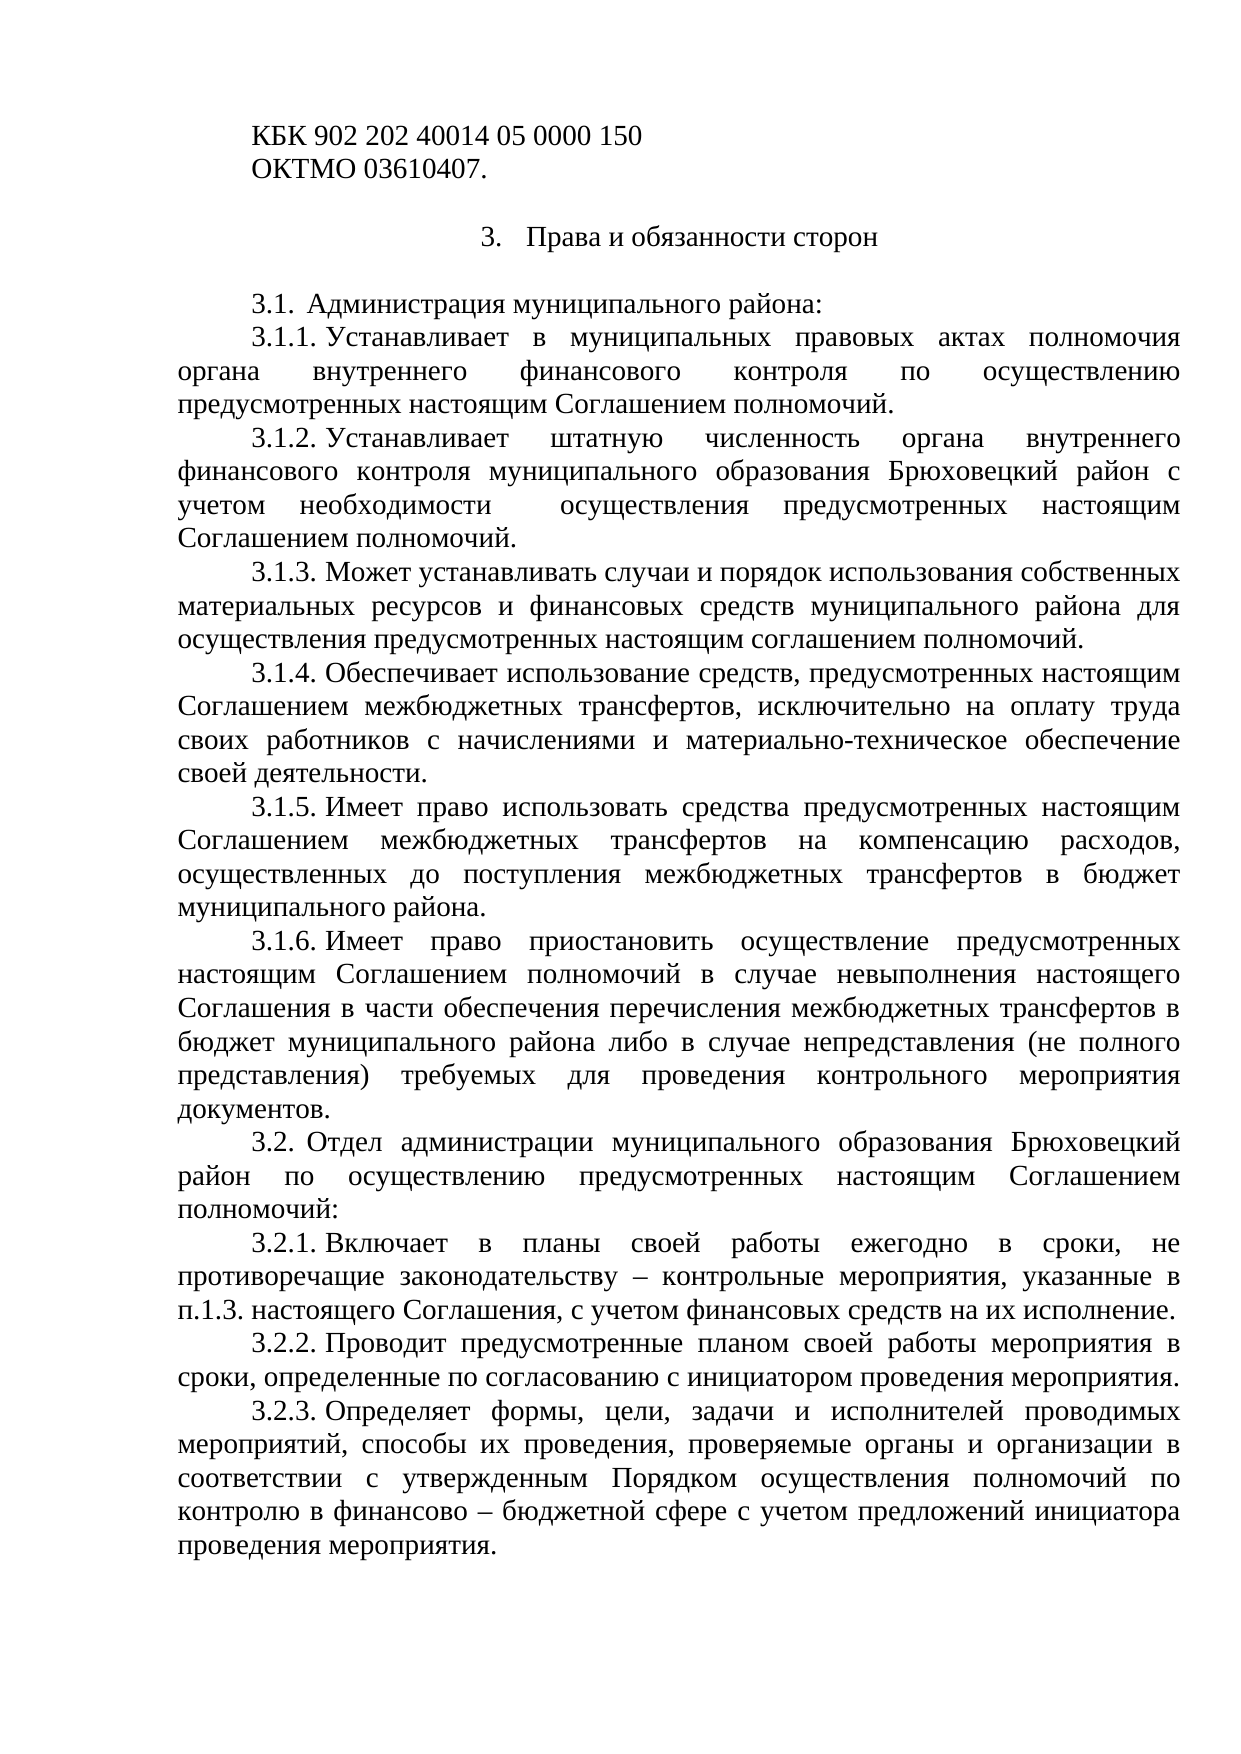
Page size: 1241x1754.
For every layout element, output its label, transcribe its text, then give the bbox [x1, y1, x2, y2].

list Имеет право приостановить осуществление предусмотренных настоящим Соглашением полномочий в случае невыполнения настоящего Соглашения в части обеспечения перечисления межбюджетных трансфертов в бюджет муниципального района либо в случае непредставления (не полного представления) требуемых для проведения контрольного мероприятия документов. [177, 923, 1181, 1124]
text ОКТМО 03610407. [251, 152, 1181, 185]
list Устанавливает в муниципальных правовых актах полномочия органа внутреннего финансового контроля по осуществлению предусмотренных настоящим Соглашением полномочий. [177, 319, 1181, 420]
list Права и обязанности сторон [177, 219, 1181, 252]
list Устанавливает штатную численность органа внутреннего финансового контроля муниципального образования Брюховецкий район с учетом необходимости осуществления предусмотренных настоящим Соглашением полномочий. [177, 420, 1181, 554]
list Может устанавливать случаи и порядок использования собственных материальных ресурсов и финансовых средств муниципального района для осуществления предусмотренных настоящим соглашением полномочий. [177, 554, 1181, 655]
list Определяет формы, цели, задачи и исполнителей проводимых мероприятий, способы их проведения, проверяемые органы и организации в соответствии с утвержденным Порядком осуществления полномочий по контролю в финансово – бюджетной сфере с учетом предложений инициатора проведения мероприятия. [177, 1393, 1181, 1560]
list Обеспечивает использование средств, предусмотренных настоящим Соглашением межбюджетных трансфертов, исключительно на оплату труда своих работников с начислениями и материально-техническое обеспечение своей деятельности. [177, 655, 1181, 789]
list Имеет право использовать средства предусмотренных настоящим Соглашением межбюджетных трансфертов на компенсацию расходов, осуществленных до поступления межбюджетных трансфертов в бюджет муниципального района. [177, 789, 1181, 923]
text КБК 902 202 40014 05 0000 150 [251, 118, 1181, 152]
list Администрация муниципального района: [177, 286, 1181, 319]
list Включает в планы своей работы ежегодно в сроки, не противоречащие законодательству – контрольные мероприятия, указанные в п.1.3. настоящего Соглашения, с учетом финансовых средств на их исполнение. [177, 1225, 1181, 1326]
list Проводит предусмотренные планом своей работы мероприятия в сроки, определенные по согласованию с инициатором проведения мероприятия. [177, 1326, 1181, 1393]
list Отдел администрации муниципального образования Брюховецкий район по осуществлению предусмотренных настоящим Соглашением полномочий: [177, 1124, 1181, 1225]
